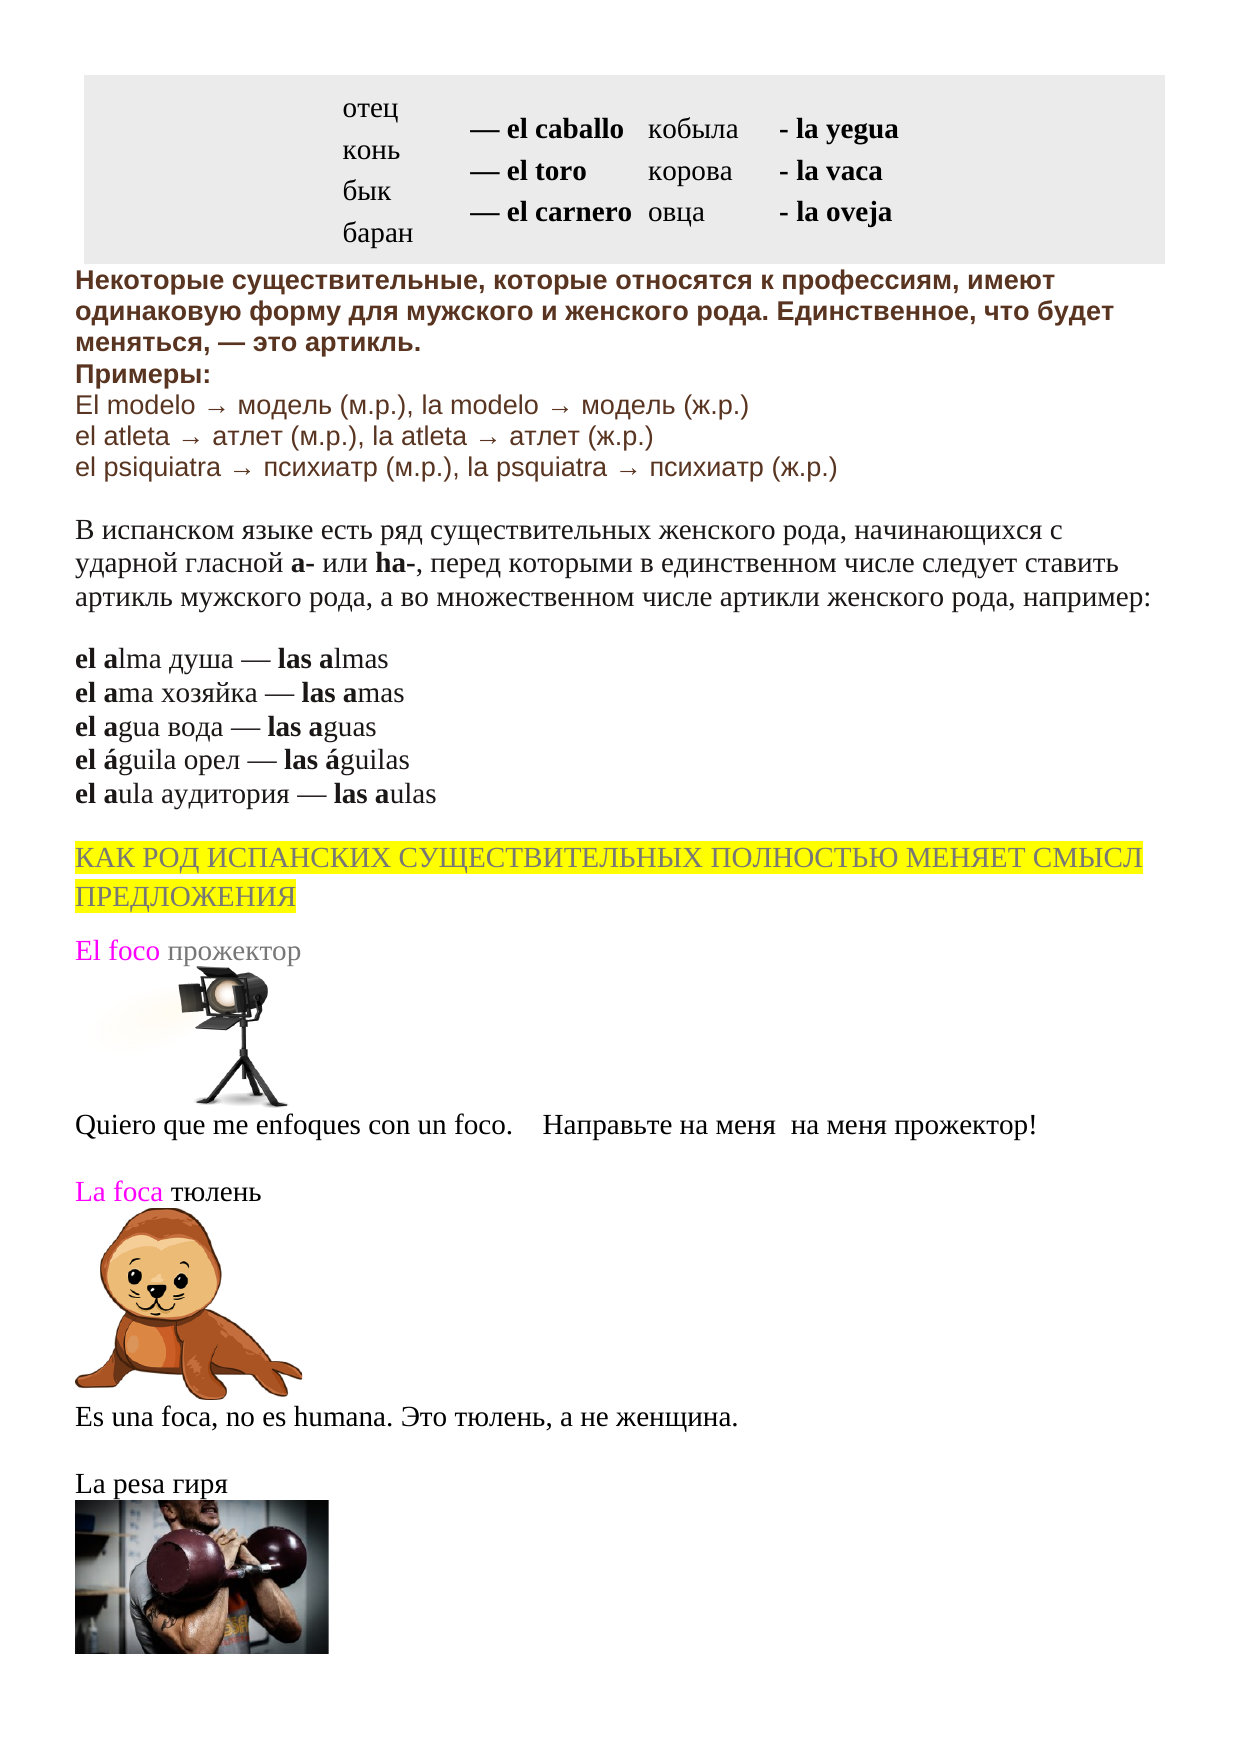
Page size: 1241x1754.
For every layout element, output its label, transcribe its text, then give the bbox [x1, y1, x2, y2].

text Некоторые существительные, которые относятся к профессиям, имеют одинаковую форму для мужского и женского рода. Единственное, что будет меняться, — это артикль. [75, 264, 1165, 358]
text El modelo → модель (м.р.), la modelo → модель (ж.р.) [75, 389, 1165, 420]
text Es una foca, no es humana. Это тюлень, а не женщина. [75, 1399, 1165, 1433]
subtitle КАК РОД ИСПАНСКИХ СУЩЕСТВИТЕЛЬНЫХ ПОЛНОСТЬЮ МЕНЯЕТ СМЫСЛ ПРЕДЛОЖЕНИЯ [75, 841, 1165, 913]
text El foco прожектор [75, 933, 1165, 967]
text В испанском языке есть ряд существительных женского рода, начинающихся с ударной гласной а- или ha-, перед которыми в единственном числе следует ставить артикль мужского рода, а во множественном числе артикли женского рода, например: [75, 512, 1165, 612]
picture [75, 966, 290, 1108]
text La pesa гиря [75, 1466, 1165, 1500]
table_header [84, 75, 1165, 264]
text el alma душа — las almas el ama хозяйка — las amas el agua вода — las aguas el águila орел — las águilas el aula аудитория — las aulas [75, 642, 1165, 809]
text el atleta → атлет (м.р.), la atleta → атлет (ж.р.) [75, 420, 1165, 451]
text Примеры: [75, 358, 1165, 389]
picture [75, 1208, 303, 1400]
text el psiquiatra → психиатр (м.р.), la psquiatra → психиатр (ж.р.) [75, 451, 1165, 483]
text Quiero que me enfoques con un foco. Направьте на меня на меня прожектор! [75, 1107, 1165, 1141]
text La foca тюлень [75, 1174, 1165, 1208]
picture [75, 1500, 329, 1654]
